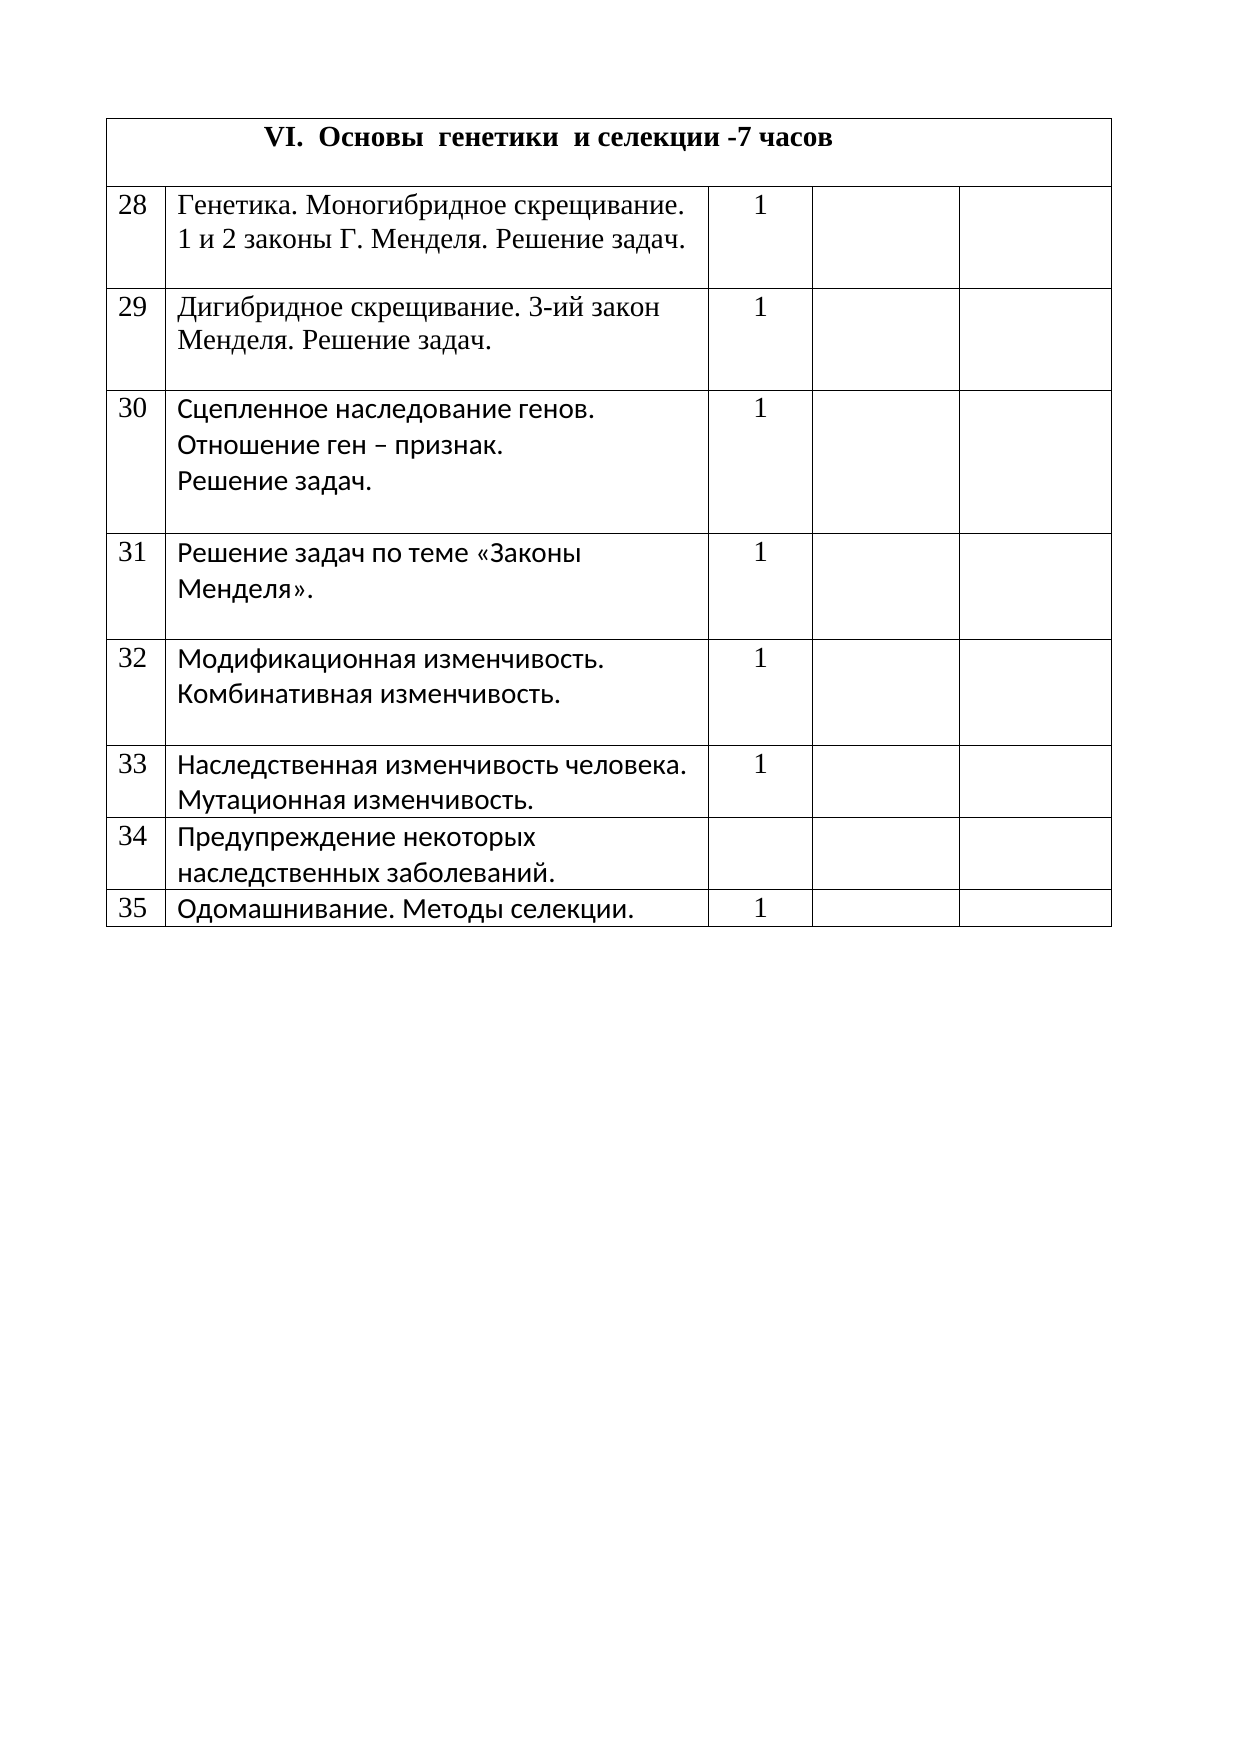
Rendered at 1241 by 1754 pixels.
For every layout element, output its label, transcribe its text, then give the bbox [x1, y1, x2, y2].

table_cell Модификационная изменчивость. Комбинативная изменчивость. [166, 640, 708, 745]
table_cell 1 [709, 187, 812, 288]
table_cell [813, 534, 959, 639]
table_cell [960, 890, 1111, 926]
table_cell Генетика. Моногибридное скрещивание. 1 и 2 законы Г. Менделя. Решение задач. [166, 187, 708, 288]
table_cell 29 [107, 289, 165, 389]
table_cell [960, 746, 1111, 817]
table_cell 1 [709, 746, 812, 817]
table_cell 1 [709, 391, 812, 533]
table_cell Предупреждение некоторых наследственных заболеваний. [166, 818, 708, 889]
table_cell [813, 746, 959, 817]
table_cell [813, 640, 959, 745]
table_cell [813, 391, 959, 533]
table_cell [813, 890, 959, 926]
table_cell 32 [107, 640, 165, 745]
table_cell 1 [709, 534, 812, 639]
table_cell [813, 187, 959, 288]
table_cell [960, 818, 1111, 889]
table_cell [960, 187, 1111, 288]
table_cell [813, 289, 959, 389]
table_cell [960, 289, 1111, 389]
table_cell Дигибридное скрещивание. 3-ий закон Менделя. Решение задач. [166, 289, 708, 389]
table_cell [107, 119, 1111, 186]
table_cell 1 [709, 640, 812, 745]
table_cell 34 [107, 818, 165, 889]
table_cell [960, 640, 1111, 745]
table_cell 35 [107, 890, 165, 926]
table_cell 31 [107, 534, 165, 639]
table_cell 30 [107, 391, 165, 533]
table_cell [960, 534, 1111, 639]
table_cell [709, 818, 812, 889]
table_cell 1 [709, 289, 812, 389]
table_cell Сцепленное наследование генов. Отношение ген – признак. Решение задач. [166, 391, 708, 533]
table_cell 33 [107, 746, 165, 817]
table_cell [813, 818, 959, 889]
table_cell [960, 391, 1111, 533]
table_cell Решение задач по теме «Законы Менделя». [166, 534, 708, 639]
table_cell 28 [107, 187, 165, 288]
table_cell 1 [709, 890, 812, 926]
table_cell Наследственная изменчивость человека. Мутационная изменчивость. [166, 746, 708, 817]
table_cell Одомашнивание. Методы селекции. [166, 890, 708, 926]
